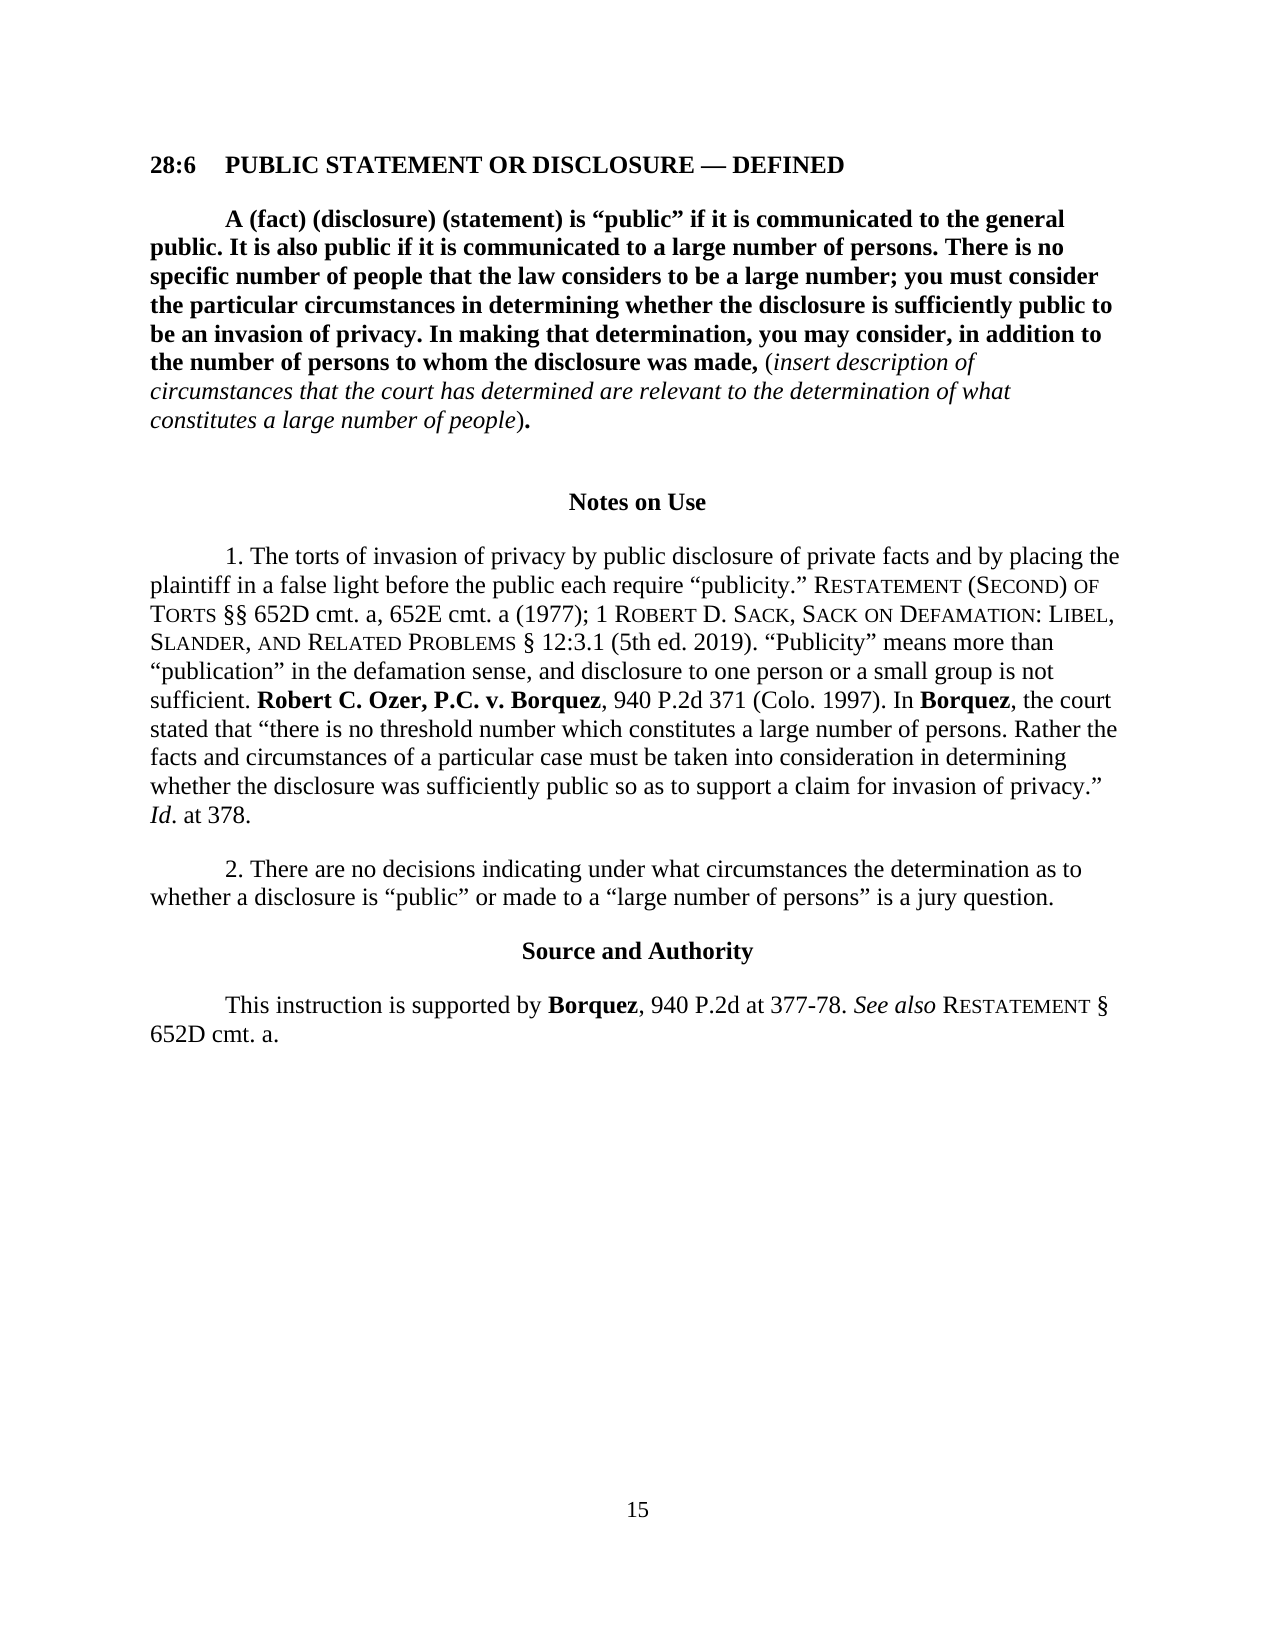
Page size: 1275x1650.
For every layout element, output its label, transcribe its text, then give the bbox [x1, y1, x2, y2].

text Notes on Use [150, 487, 1125, 516]
text 1. The torts of invasion of privacy by public disclosure of private facts and by placing the plaintiff in a false light before the public each require “publicity.” Restatement (Second) of Torts §§ 652D cmt. a, 652E cmt. a (1977); 1 Robert D. Sack, Sack on Defamation: Libel, Slander, and Related Problems § 12:3.1 (5th ed. 2019). “Publicity” mans mor than “publication” in th dfamation sns, and disclosur to on prson or a small group is not sufficint. Robrt C. Ozr, P.C. v. Borquz, 940 P.2d 371 ( 1997). In Borquz, th court statd that “thr is no thrshold numbr which constituts a larg numbr of prsons. Rather the facts and circumstances of a particular case must be taken into consideration in determining whether the disclosure was sufficiently public so as to support a claim for invasion of privacy.” Id. at 378. [150, 541, 1125, 829]
text A (fact) (disclosur) (statmnt) is “public” if it is communicatd to th gnral public. It is also public if it is communicatd to a larg numbr of prsons. Thr is no spcific numbr of popl that th law considrs to b a larg numbr; you must considr th particular circumstancs in dtrmining whthr th disclosur is sufficintly public to b an invasion of privacy. In making that dtrmination, you may considr, in addition to th numbr of prsons to whom th disclosur was mad, (insrt dscription of circumstancs that th court has dtrmind ar rlvant to th dtrmination of what constituts a larg numbr of popl). [150, 204, 1125, 434]
text This instruction is supported by Borquez, 940 P.2d at 377-78. See also Restatement § 652D cmt. a. [150, 990, 1125, 1047]
text Source and Authority [150, 936, 1125, 965]
text 28:6 PUBLIC STATEMENT OR DISCLOSURE — DEFINED [150, 150, 1125, 179]
text 2. Thr ar no dcisions indicating undr what circumstancs th dtrmination as to whthr a disclosur is “public” or mad to a “larg numbr of prsons” is a jury qustion. [150, 854, 1125, 911]
